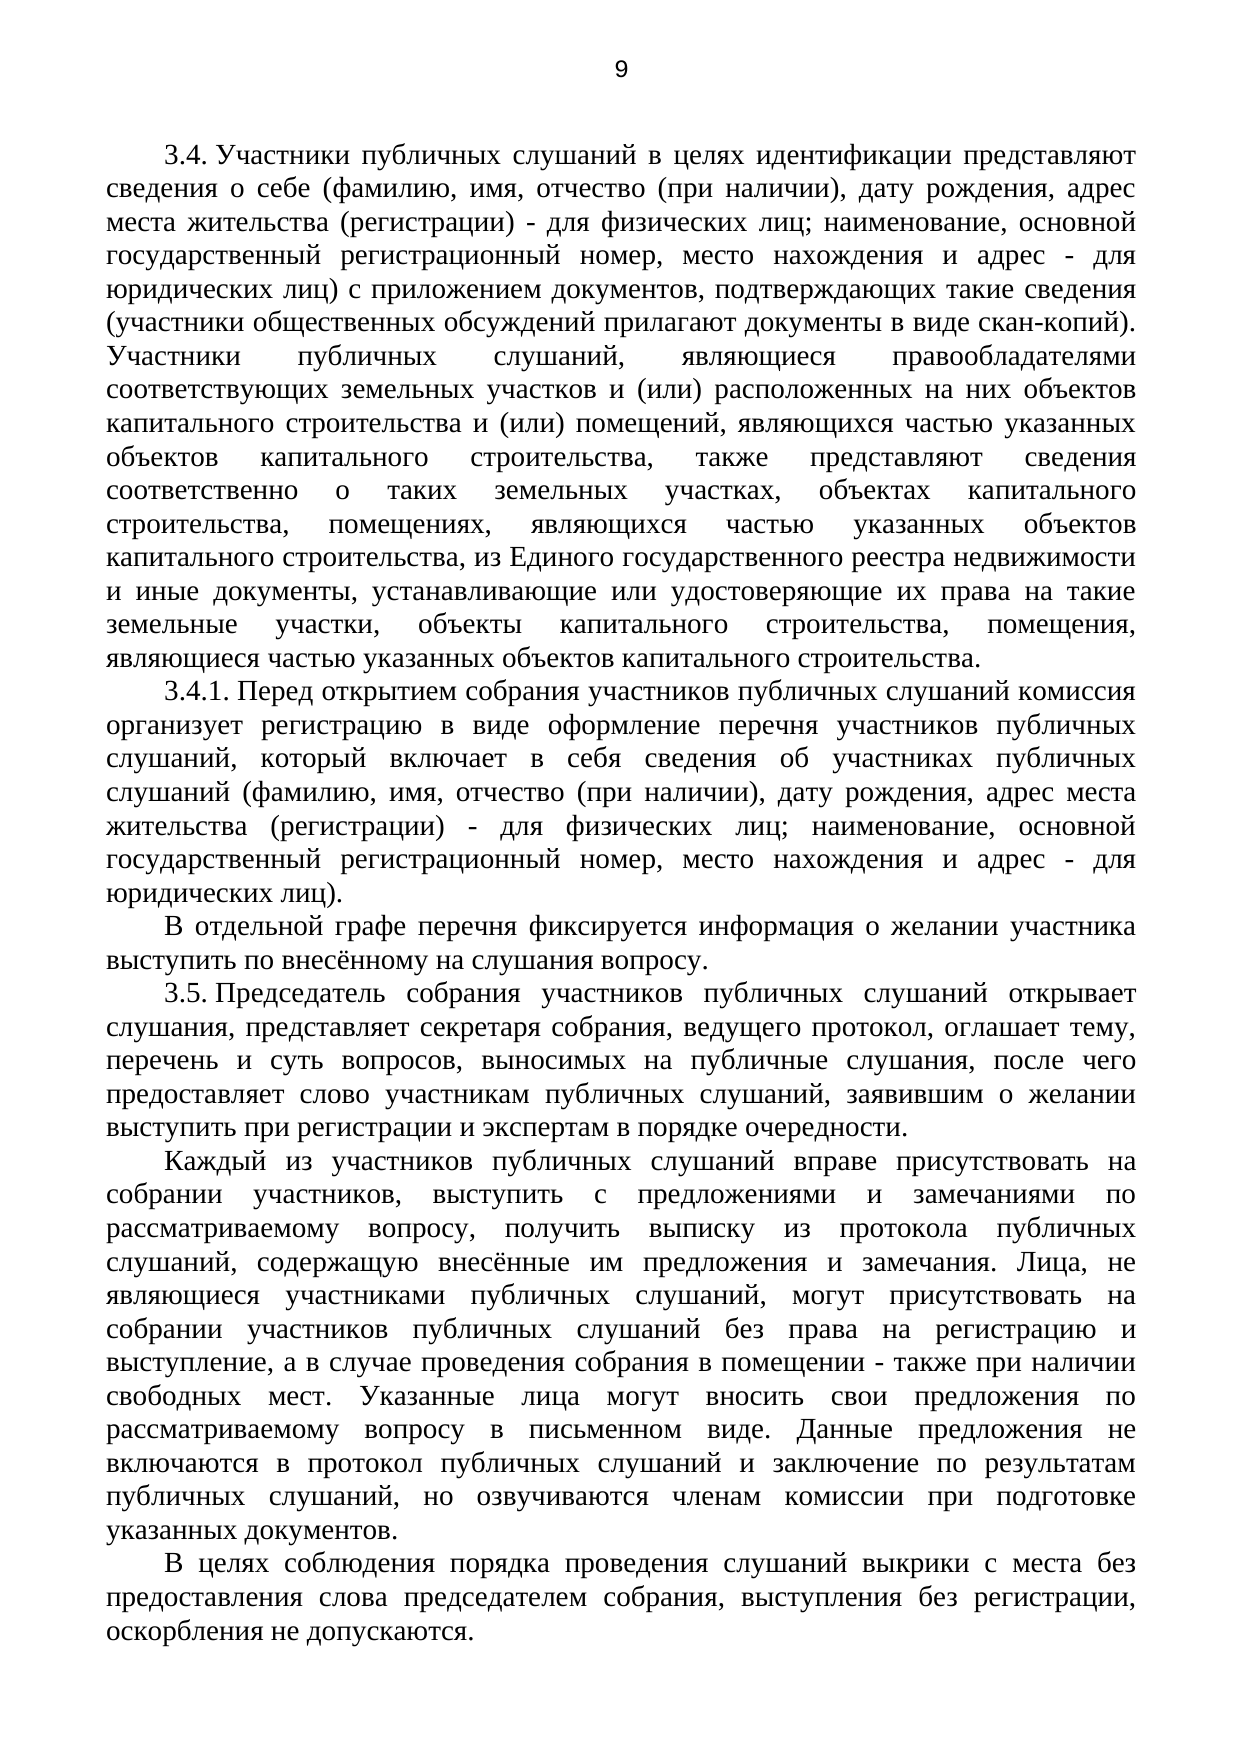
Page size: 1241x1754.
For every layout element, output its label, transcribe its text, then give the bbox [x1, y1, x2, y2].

text В отдельной графе перечня фиксируется информация о желании участника выступить по внесённому на слушания вопросу. [106, 908, 1137, 975]
text 3.4. Участники публичных слушаний в целях идентификации представляют сведения о себе (фамилию, имя, отчество (при наличии), дату рождения, адрес места жительства (регистрации) - для физических лиц; наименование, основной государственный регистрационный номер, место нахождения и адрес - для юридических лиц) с приложением документов, подтверждающих такие сведения (участники общественных обсуждений прилагают документы в виде скан-копий). Участники публичных слушаний, являющиеся правообладателями соответствующих земельных участков и (или) расположенных на них объектов капитального строительства и (или) помещений, являющихся частью указанных объектов капитального строительства, также представляют сведения соответственно о таких земельных участках, объектах капитального строительства, помещениях, являющихся частью указанных объектов капитального строительства, из Единого государственного реестра недвижимости и иные документы, устанавливающие или удостоверяющие их права на такие земельные участки, объекты капитального строительства, помещения, являющиеся частью указанных объектов капитального строительства. [106, 137, 1137, 673]
text 3.5. Председатель собрания участников публичных слушаний открывает слушания, представляет секретаря собрания, ведущего протокол, оглашает тему, перечень и суть вопросов, выносимых на публичные слушания, после чего предоставляет слово участникам публичных слушаний, заявившим о желании выступить при регистрации и экспертам в порядке очередности. [106, 975, 1137, 1143]
text 3.4.1. Перед открытием собрания участников публичных слушаний комиссия организует регистрацию в виде оформление перечня участников публичных слушаний, который включает в себя сведения об участниках публичных слушаний (фамилию, имя, отчество (при наличии), дату рождения, адрес места жительства (регистрации) - для физических лиц; наименование, основной государственный регистрационный номер, место нахождения и адрес - для юридических лиц). [106, 673, 1137, 908]
text В целях соблюдения порядка проведения слушаний выкрики с места без предоставления слова председателем собрания, выступления без регистрации, оскорбления не допускаются. [106, 1546, 1137, 1646]
text Каждый из участников публичных слушаний вправе присутствовать на собрании участников, выступить с предложениями и замечаниями по рассматриваемому вопросу, получить выписку из протокола публичных слушаний, содержащую внесённые им предложения и замечания. Лица, не являющиеся участниками публичных слушаний, могут присутствовать на собрании участников публичных слушаний без права на регистрацию и выступление, а в случае проведения собрания в помещении - также при наличии свободных мест. Указанные лица могут вносить свои предложения по рассматриваемому вопросу в письменном виде. Данные предложения не включаются в протокол публичных слушаний и заключение по результатам публичных слушаний, но озвучиваются членам комиссии при подготовке указанных документов. [106, 1143, 1137, 1546]
